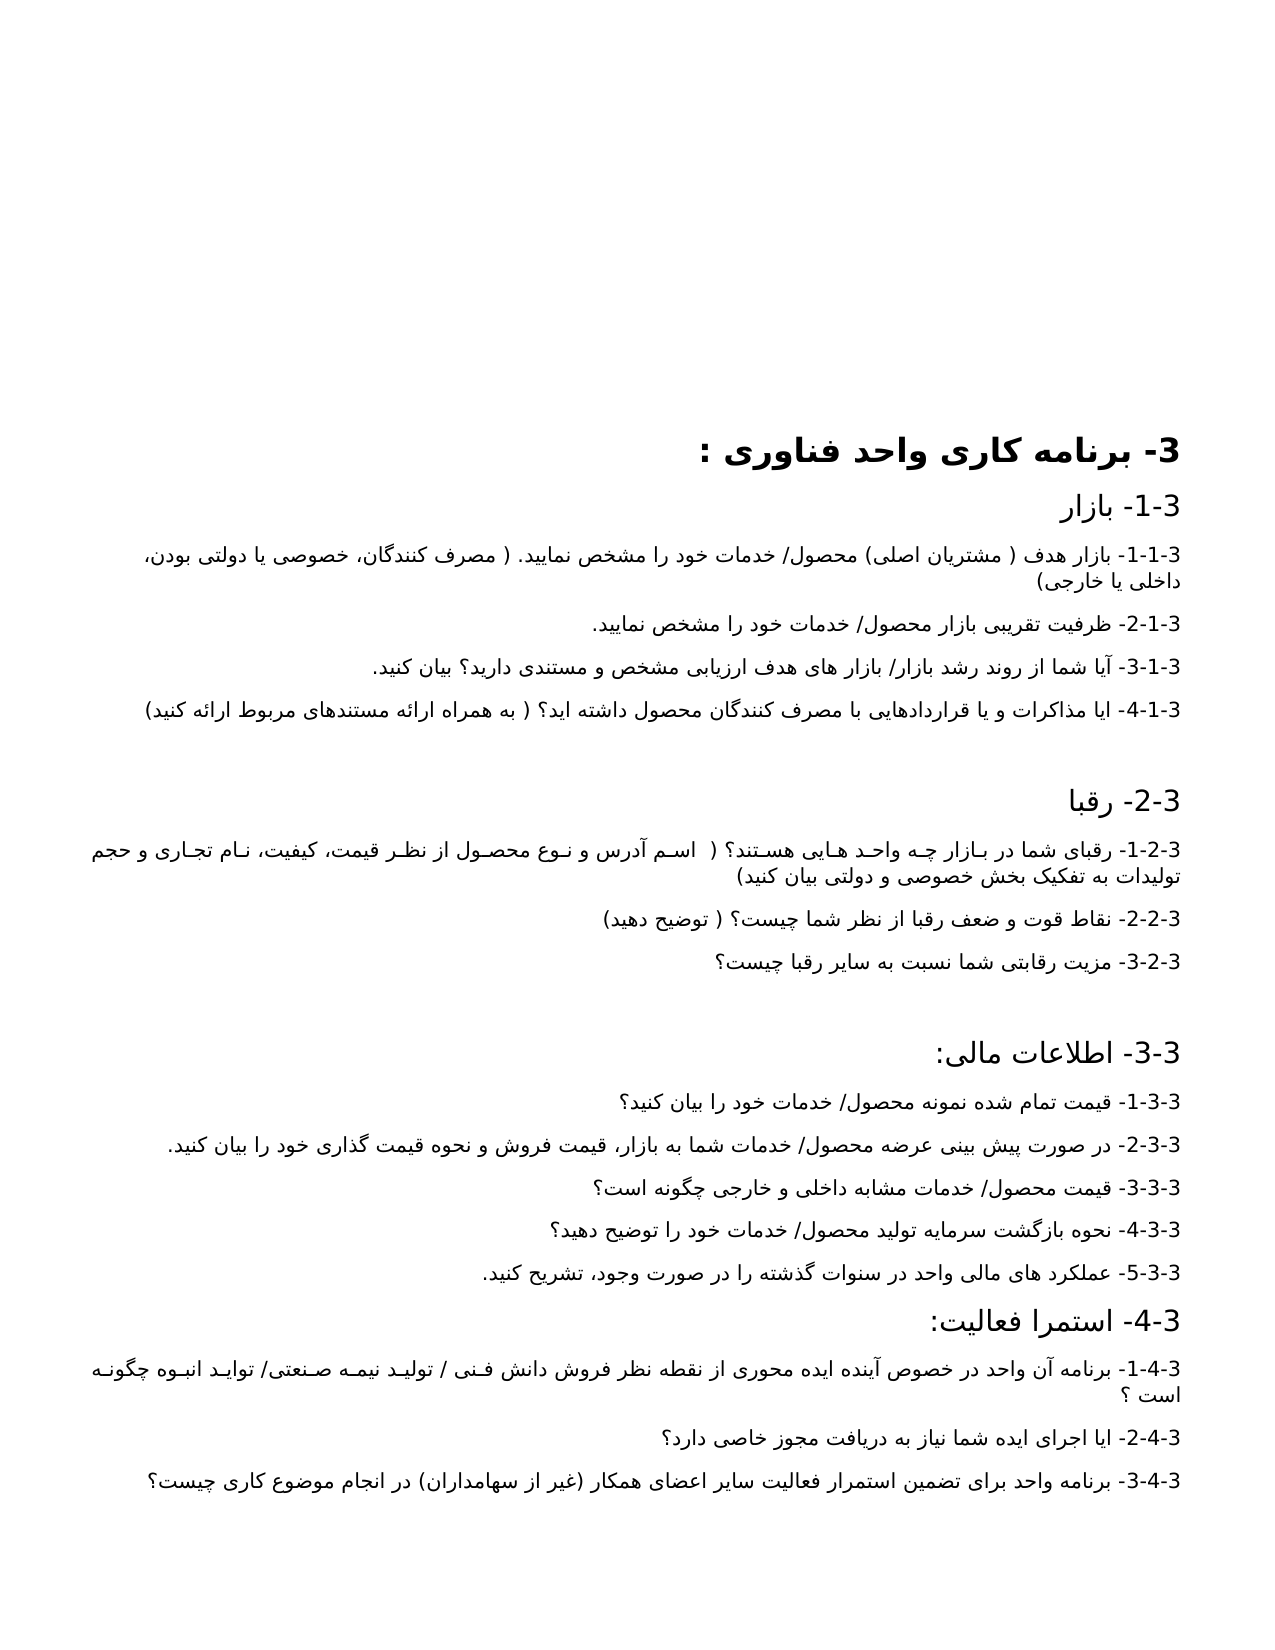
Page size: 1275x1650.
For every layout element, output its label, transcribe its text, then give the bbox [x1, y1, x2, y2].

text 4-3- استمرا فعالیت: [150, 1304, 1181, 1338]
text 3-1-3- آیا شما از روند رشد بازار/ بازار های هدف ارزیابی مشخص و مستندی دارید؟ بیان کنید. [91, 655, 1181, 679]
text 3-3-3- قیمت محصول/ خدمات مشابه داخلی و خارجی چگونه است؟ [91, 1176, 1181, 1200]
text 4-1-3- ایا مذاکرات و یا قراردادهایی با مصرف کنندگان محصول داشته اید؟ ( به همراه ارائه مستندهای مربوط ارائه کنید) [91, 698, 1181, 722]
text 5-3-3- عملکرد های مالی واحد در سنوات گذشته را در صورت وجود، تشریح کنید. [91, 1261, 1181, 1285]
text 2-4-3- ایا اجرای ایده شما نیاز به دریافت مجوز خاصی دارد؟ [91, 1426, 1181, 1451]
text 1-4-3- برنامه آن واحد در خصوص آینده ایده محوری از نقطه نظر فروش دانش فنی / تولید نیمه صنعتی/ تواید انبوه چگونه است ؟ [91, 1357, 1181, 1408]
text 2-3-3- در صورت پیش بینی عرضه محصول/ خدمات شما به بازار، قیمت فروش و نحوه قیمت گذاری خود را بیان کنید. [91, 1133, 1181, 1157]
text 4-3-3- نحوه بازگشت سرمایه تولید محصول/ خدمات خود را توضیح دهید؟ [91, 1218, 1181, 1243]
text 3-3- اطلاعات مالی: [150, 1037, 1181, 1071]
text 3-2-3- مزیت رقابتی شما نسبت به سایر رقبا چیست؟ [91, 950, 1181, 974]
text 1-1-3- بازار هدف ( مشتریان اصلی) محصول/ خدمات خود را مشخص نمایید. ( مصرف کنندگان، خصوصی یا دولتی بودن، داخلی یا خارجی) [91, 543, 1181, 593]
text 1-3- بازار [150, 490, 1181, 524]
text 2-1-3- ظرفیت تقریبی بازار محصول/ خدمات خود را مشخص نمایید. [91, 612, 1181, 636]
text 2-2-3- نقاط قوت و ضعف رقبا از نظر شما چیست؟ ( توضیح دهید) [91, 907, 1181, 931]
text 1-3-3- قیمت تمام شده نمونه محصول/ خدمات خود را بیان کنید؟ [91, 1090, 1181, 1114]
text 2-3- رقبا [150, 784, 1181, 818]
text 1-2-3- رقبای شما در بازار چه واحد هایی هستند؟ ( اسم آدرس و نوع محصول از نظر قیمت، کیفیت، نام تجاری و حجم تولیدات به تفکیک بخش خصوصی و دولتی بیان کنید) [91, 838, 1181, 888]
text 3-4-3- برنامه واحد برای تضمین استمرار فعالیت سایر اعضای همکار (غیر از سهامداران) در انجام موضوع کاری چیست؟ [91, 1469, 1181, 1493]
text 3- برنامه کاری واحد فناوری : [150, 431, 1181, 470]
